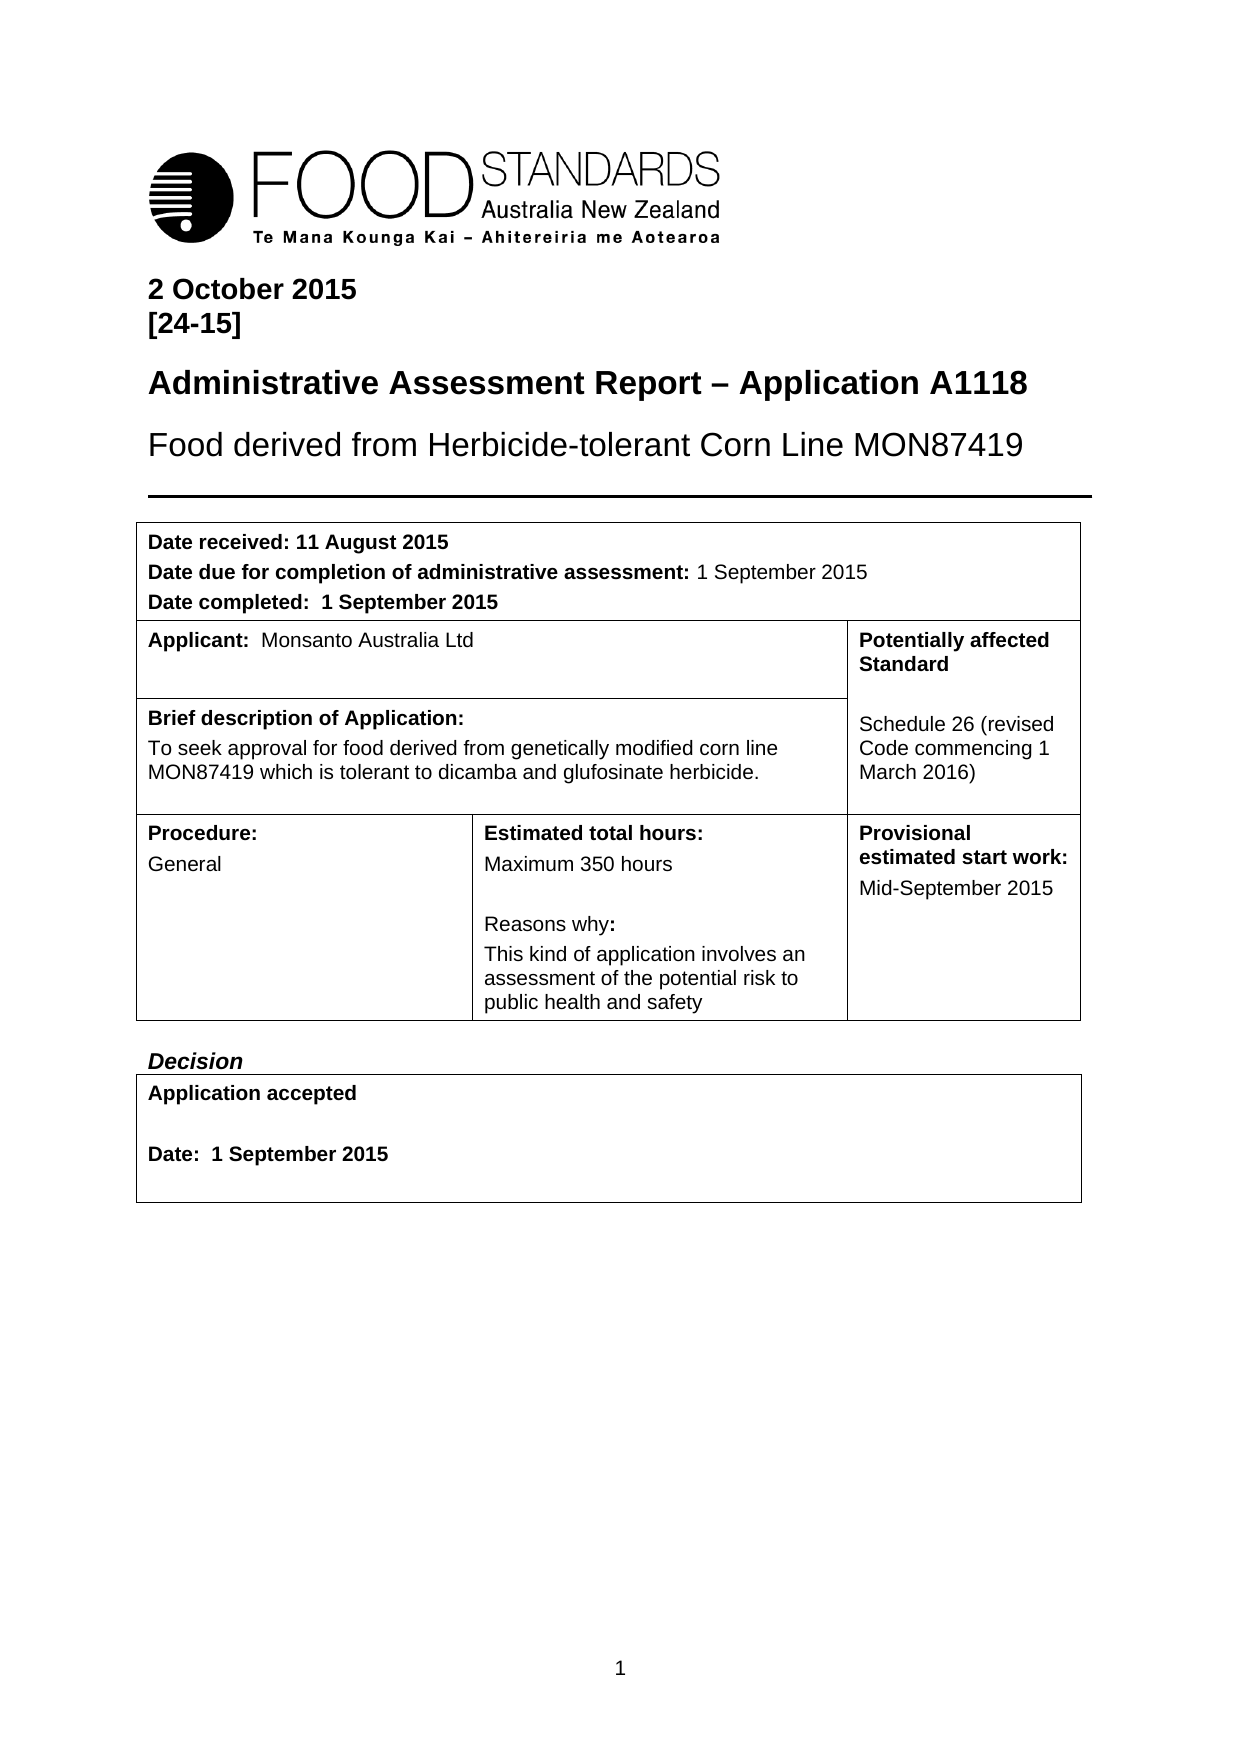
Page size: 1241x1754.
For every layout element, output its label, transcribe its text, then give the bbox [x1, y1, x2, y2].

text [24-15] [148, 306, 1092, 339]
text Decision [148, 1048, 1092, 1074]
table_header Application accepted Date: 1 September 2015 [137, 1075, 1081, 1202]
table_cell Provisional estimated start work: Mid-September 2015 [848, 815, 1080, 1020]
table_cell Potentially affected Standard Schedule 26 (revised Code commencing 1 March 2016) [848, 621, 1080, 814]
table_cell Procedure: General [137, 815, 472, 1020]
title Administrative Assessment Report – Application A1118 [148, 363, 1092, 402]
text 2 October 2015 [148, 272, 1092, 306]
title Food derived from Herbicide-tolerant Corn Line MON87419 [148, 426, 1092, 464]
table_cell Brief description of Application: To seek approval for food derived from genetically modified corn line MON87419 which is tolerant to dicamba and glufosinate herbicide. [137, 699, 847, 814]
picture [147, 147, 721, 249]
table_cell Estimated total hours: Maximum 350 hours Reasons why: This kind of application involves an assessment of the potential risk to public health and safety [473, 815, 847, 1020]
table_header Date received: 11 August 2015 Date due for completion of administrative assessment: 1 September 2015 Date completed: 1 September 2015 [137, 523, 1080, 620]
table_cell Applicant: Monsanto Australia Ltd [137, 621, 847, 698]
